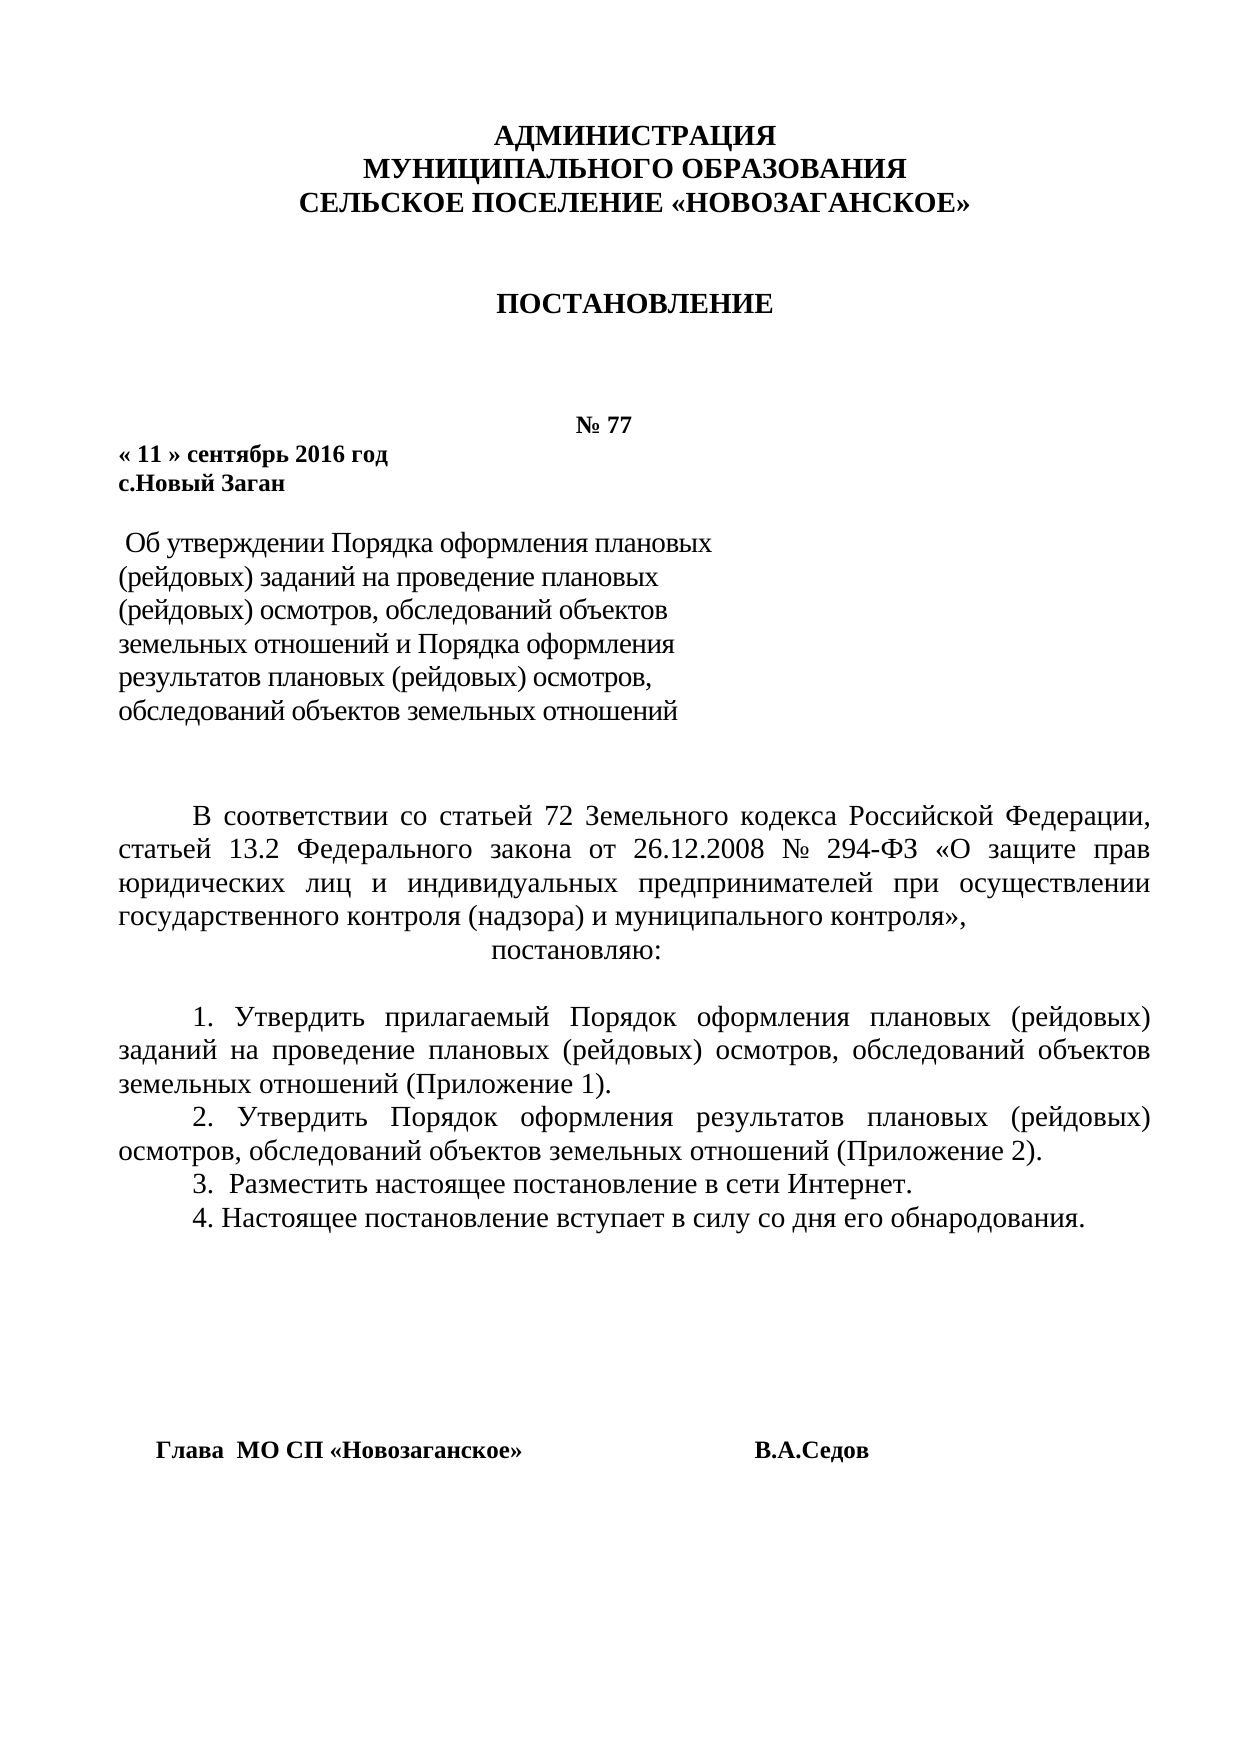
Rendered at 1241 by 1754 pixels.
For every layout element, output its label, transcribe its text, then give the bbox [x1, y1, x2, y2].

text с.Новый Заган [118, 468, 1152, 497]
text обследований объектов земельных отношений [118, 693, 1152, 727]
text СЕЛЬСКОЕ ПОСЕЛЕНИЕ «НОВОЗАГАНСКОЕ» [118, 185, 1152, 219]
text земельных отношений и Порядка оформления [118, 626, 1152, 659]
text (рейдовых) осмотров, обследований объектов [118, 592, 1152, 626]
text В соответствии со статьей 72 Земельного кодекса Российской Федерации, статьей 13.2 Федерального закона от 26.12.2008 № 294-ФЗ «О защите прав юридических лиц и индивидуальных предпринимателей при осуществлении государственного контроля (надзора) и муниципального контроля», [118, 798, 1152, 932]
text (рейдовых) заданий на проведение плановых [118, 559, 1152, 592]
text « 11 » сентябрь 2016 год [118, 439, 1152, 468]
text 2. Утвердить Порядок оформления результатов плановых (рейдовых) осмотров, обследований объектов земельных отношений (Приложение 2). [118, 1099, 1152, 1167]
text Глава МО СП «Новозаганское» В.А.Седов [118, 1435, 1152, 1492]
text 1. Утвердить прилагаемый Порядок оформления плановых (рейдовых) заданий на проведение плановых (рейдовых) осмотров, обследований объектов земельных отношений (Приложение 1). [118, 999, 1152, 1099]
text результатов плановых (рейдовых) осмотров, [118, 659, 1152, 693]
text 3. Разместить настоящее постановление в сети Интернет. [118, 1167, 1152, 1200]
text 4. Настоящее постановление вступает в силу со дня его обнародования. [118, 1200, 1152, 1234]
text МУНИЦИПАЛЬНОГО ОБРАЗОВАНИЯ [118, 152, 1152, 185]
text АДМИНИСТРАЦИЯ [118, 118, 1152, 152]
text постановляю: [118, 932, 1152, 965]
text Об утверждении Порядка оформления плановых [118, 525, 1152, 559]
text № 77 [118, 410, 1152, 439]
text ПОСТАНОВЛЕНИЕ [118, 286, 1152, 319]
